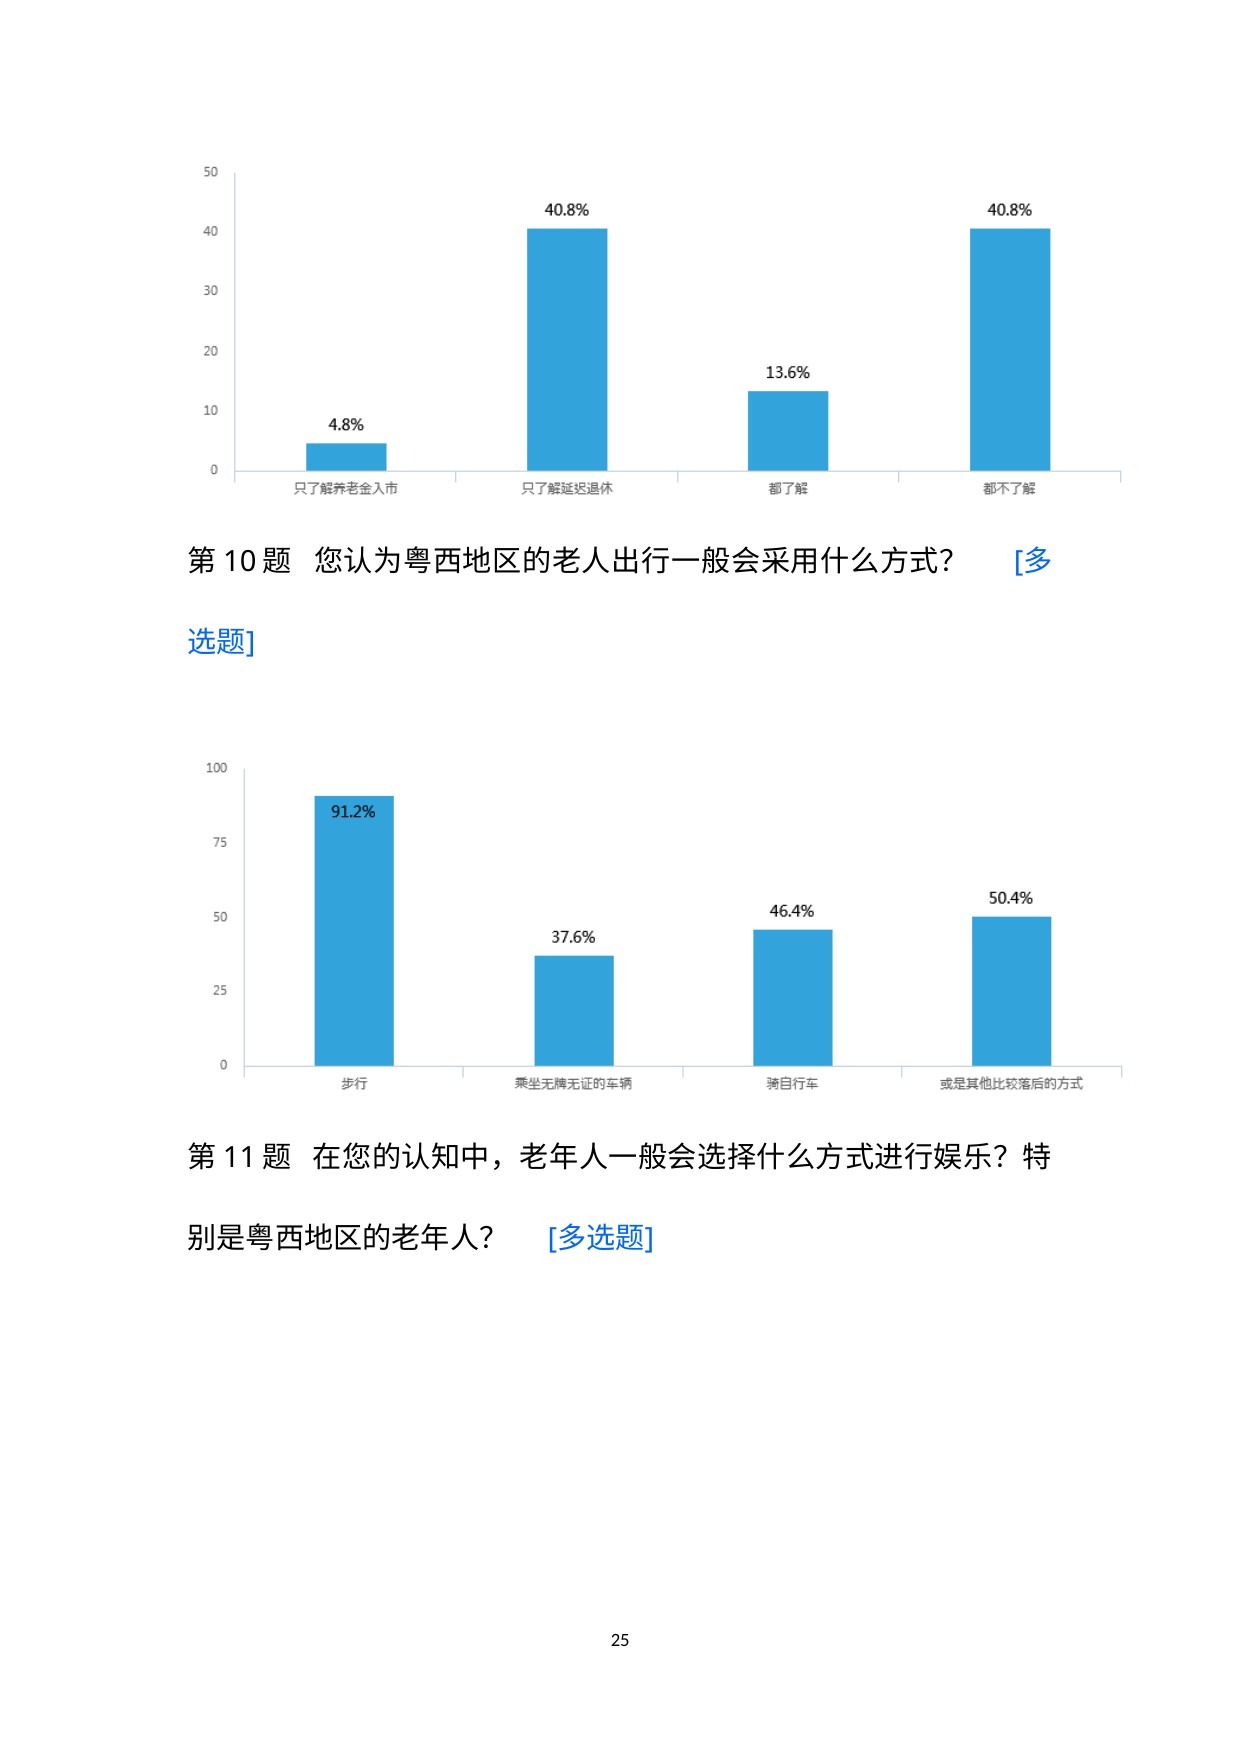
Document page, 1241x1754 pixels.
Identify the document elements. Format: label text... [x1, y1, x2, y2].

text 第10题 您认为粤西地区的老人出行一般会采用什么方式？ [多选题] [187, 526, 1053, 672]
picture [187, 757, 1133, 1112]
picture [187, 162, 1132, 517]
text 第11题 在您的认知中，老年人一般会选择什么方式进行娱乐？特别是粤西地区的老年人？ [多选题] [187, 1122, 1053, 1268]
